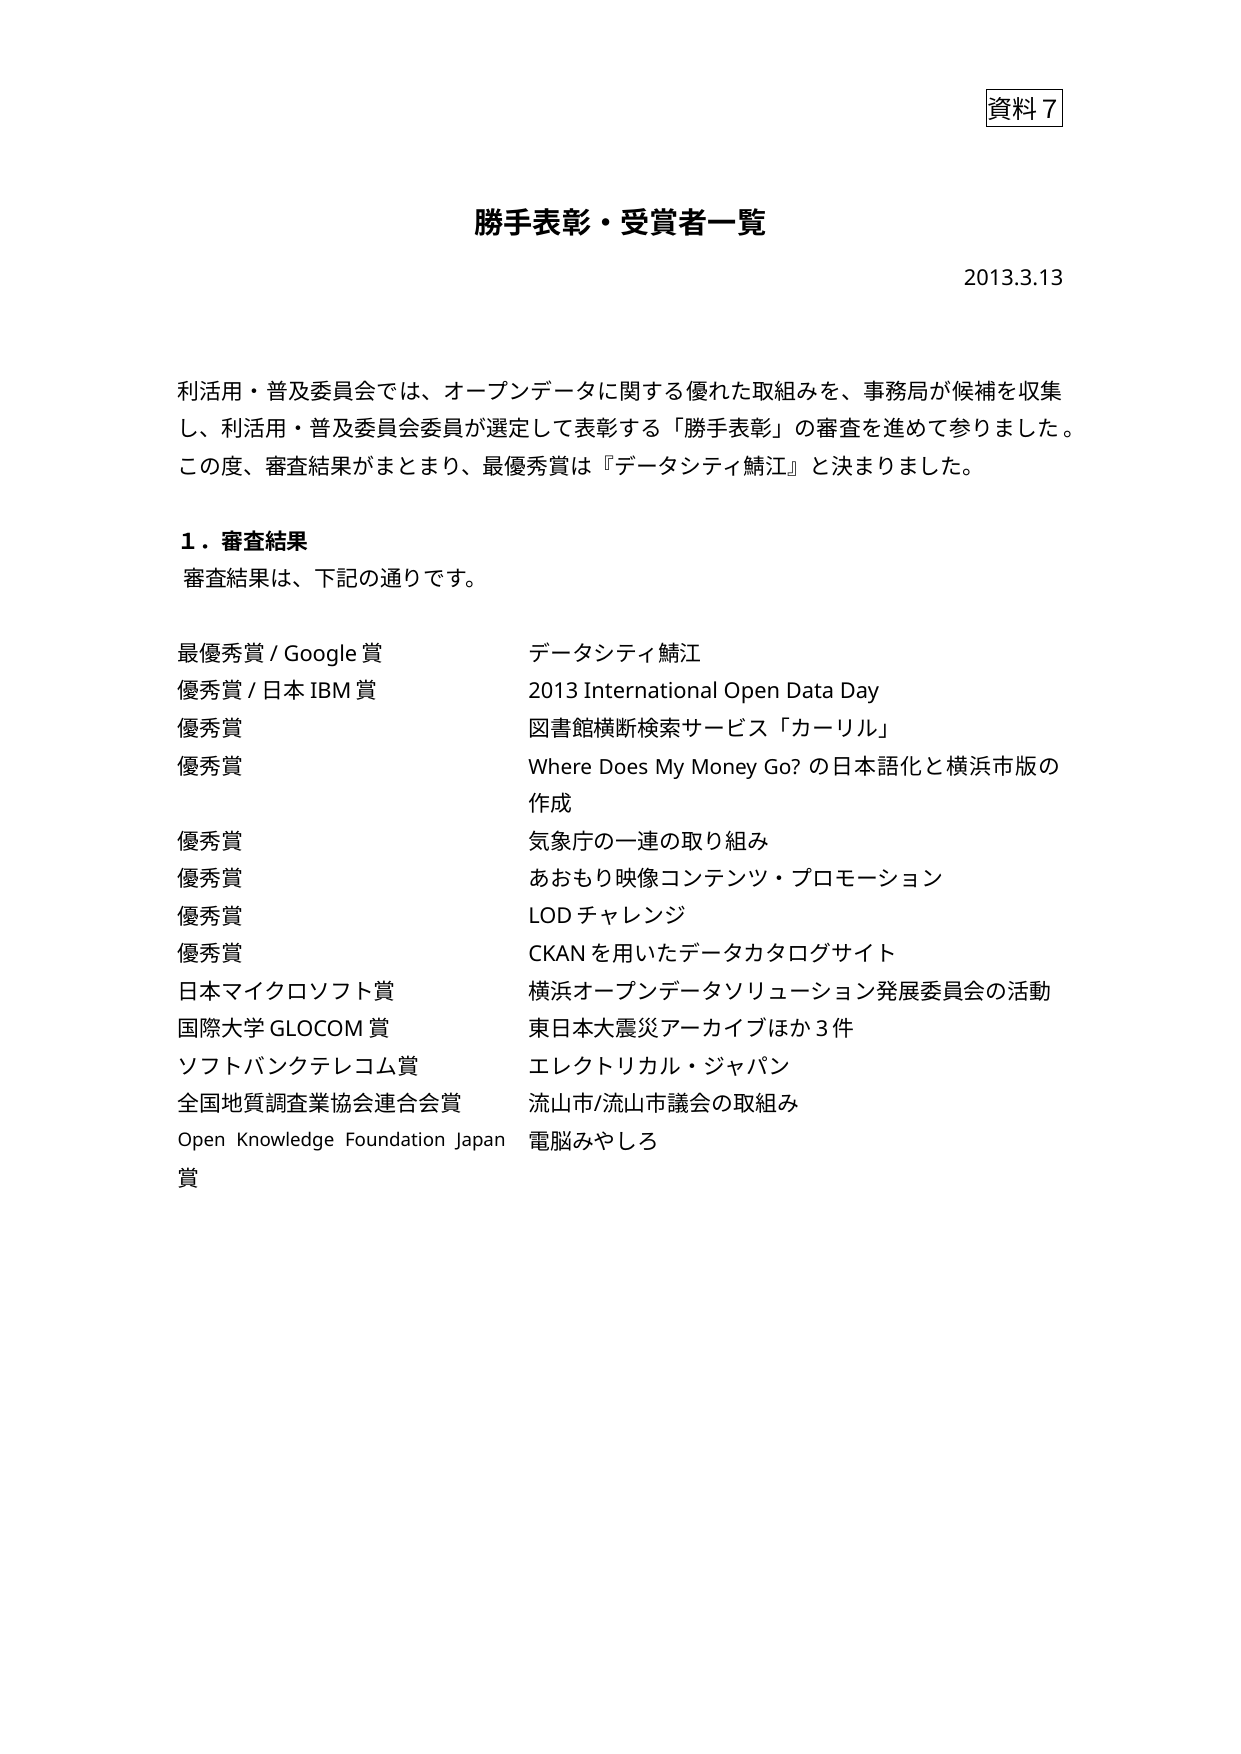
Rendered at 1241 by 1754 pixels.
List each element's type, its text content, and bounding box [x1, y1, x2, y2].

table_cell 国際大学GLOCOM賞 [166, 1008, 517, 1046]
table_cell 気象庁の一連の取り組み [517, 821, 1072, 858]
table_cell 日本マイクロソフト賞 [166, 971, 517, 1008]
table_cell 優秀賞 [166, 708, 517, 746]
text １．審査結果 [177, 521, 1063, 558]
table_cell ソフトバンクテレコム賞 [166, 1046, 517, 1083]
table_cell LODチャレンジ [517, 896, 1072, 933]
table_cell 図書館横断検索サービス「カーリル」 [517, 708, 1072, 746]
table_cell Where Does My Money Go? の日本語化と横浜市版の作成 [517, 746, 1072, 821]
text 利活用・普及委員会では、オープンデータに関する優れた取組みを、事務局が候補を収集し、利活用・普及委員会委員が選定して表彰する「勝手表彰」の審査を進めて参りました。この度、審査結果がまとまり、最優秀賞は『データシティ鯖江』と決まりました。 [177, 371, 1063, 483]
table_cell 2013 International Open Data Day [517, 671, 1072, 708]
table_cell エレクトリカル・ジャパン [517, 1046, 1072, 1083]
text 審査結果は、下記の通りです。 [177, 558, 1063, 596]
text 2013.3.13 [177, 258, 1063, 296]
table_cell あおもり映像コンテンツ・プロモーション [517, 858, 1072, 896]
table_cell 電脳みやしろ [517, 1121, 1072, 1196]
table_cell 横浜オープンデータソリューション発展委員会の活動 [517, 971, 1072, 1008]
table_header データシティ鯖江 [517, 633, 1072, 671]
table_cell 優秀賞 [166, 858, 517, 896]
table_cell 優秀賞 [166, 821, 517, 858]
table_header 最優秀賞 / Google賞 [166, 633, 517, 671]
table_cell 優秀賞 / 日本IBM賞 [166, 671, 517, 708]
table_cell 流山市/流山市議会の取組み [517, 1083, 1072, 1121]
table_cell 優秀賞 [166, 933, 517, 971]
table_cell CKANを用いたデータカタログサイト [517, 933, 1072, 971]
table_cell 優秀賞 [166, 746, 517, 821]
table_cell 全国地質調査業協会連合会賞 [166, 1083, 517, 1121]
table_cell Open Knowledge Foundation Japan賞 [166, 1121, 517, 1196]
text 勝手表彰・受賞者一覧 [177, 183, 1063, 258]
table_cell 東日本大震災アーカイブほか3件 [517, 1008, 1072, 1046]
table_cell 優秀賞 [166, 896, 517, 933]
